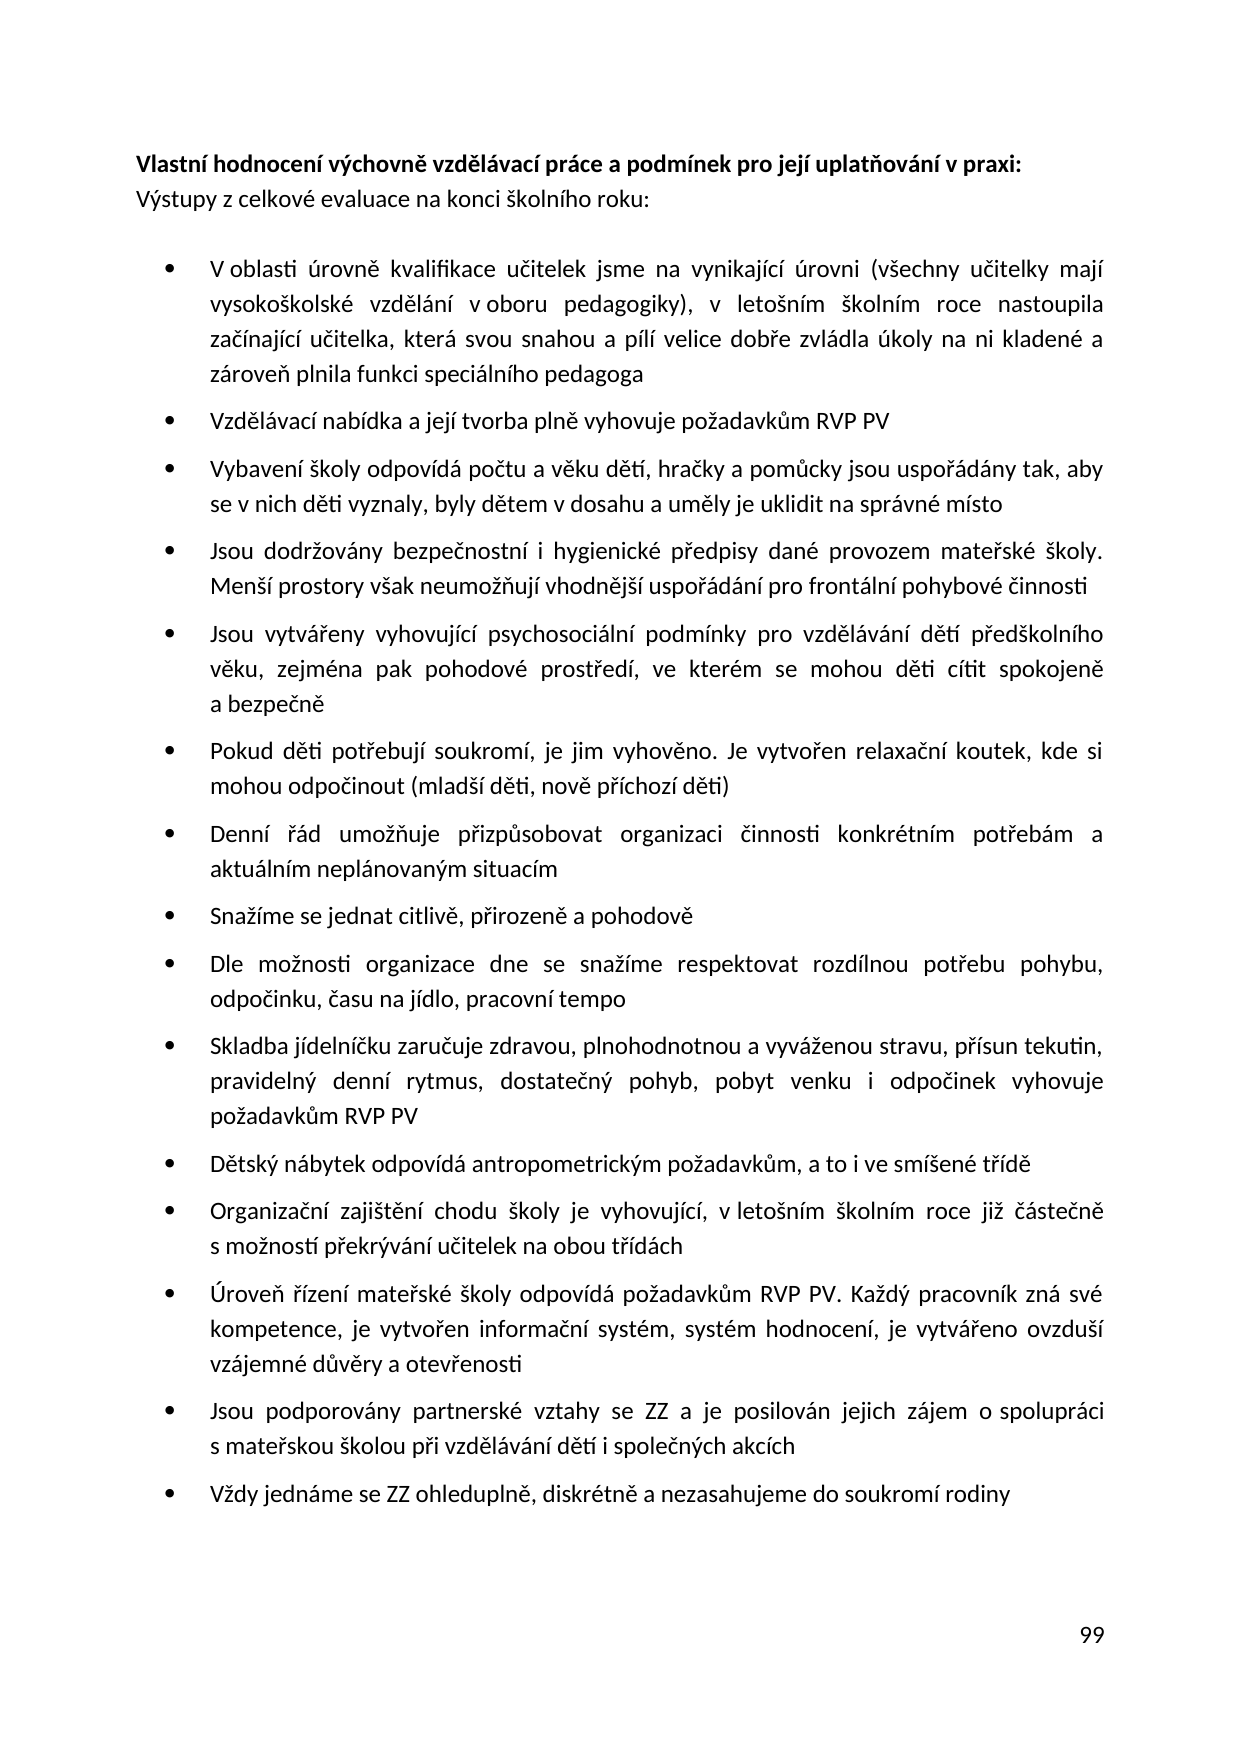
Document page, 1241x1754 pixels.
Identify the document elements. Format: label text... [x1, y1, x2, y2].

list Jsou dodržovány bezpečnostní i hygienické předpisy dané provozem mateřské školy. Menší prostory však neumožňují vhodnější uspořádání pro frontální pohybové činnosti [165, 535, 1104, 601]
text Výstupy z celkové evaluace na konci školního roku: [136, 183, 1104, 213]
list Vybavení školy odpovídá počtu a věku dětí, hračky a pomůcky jsou uspořádány tak, aby se v nich děti vyznaly, byly dětem v dosahu a uměly je uklidit na správné místo [165, 453, 1104, 518]
list Jsou vytvářeny vyhovující psychosociální podmínky pro vzdělávání dětí předškolního věku, zejména pak pohodové prostředí, ve kterém se mohou děti cítit spokojeně a bezpečně [165, 618, 1104, 718]
list Pokud děti potřebují soukromí, je jim vyhověno. Je vytvořen relaxační koutek, kde si mohou odpočinout (mladší děti, nově příchozí děti) [165, 735, 1104, 801]
list Skladba jídelníčku zaručuje zdravou, plnohodnotnou a vyváženou stravu, přísun tekutin, pravidelný denní rytmus, dostatečný pohyb, pobyt venku i odpočinek vyhovuje požadavkům RVP PV [165, 1030, 1104, 1131]
list Vždy jednáme se ZZ ohleduplně, diskrétně a nezasahujeme do soukromí rodiny [165, 1478, 1104, 1508]
list Jsou podporovány partnerské vztahy se ZZ a je posilován jejich zájem o spolupráci s mateřskou školou při vzdělávání dětí i společných akcích [165, 1395, 1104, 1461]
list Dle možnosti organizace dne se snažíme respektovat rozdílnou potřebu pohybu, odpočinku, času na jídlo, pracovní tempo [165, 948, 1104, 1013]
list V oblasti úrovně kvalifikace učitelek jsme na vynikající úrovni (všechny učitelky mají vysokoškolské vzdělání v oboru pedagogiky), v letošním školním roce nastoupila začínající učitelka, která svou snahou a pílí velice dobře zvládla úkoly na ni kladené a zároveň plnila funkci speciálního pedagoga [165, 253, 1104, 388]
list Dětský nábytek odpovídá antropometrickým požadavkům, a to i ve smíšené třídě [165, 1148, 1104, 1178]
list Organizační zajištění chodu školy je vyhovující, v letošním školním roce již částečně s možností překrývání učitelek na obou třídách [165, 1195, 1104, 1261]
text Vlastní hodnocení výchovně vzdělávací práce a podmínek pro její uplatňování v praxi: [136, 148, 1104, 178]
list Denní řád umožňuje přizpůsobovat organizaci činnosti konkrétním potřebám a aktuálním neplánovaným situacím [165, 818, 1104, 883]
list Úroveň řízení mateřské školy odpovídá požadavkům RVP PV. Každý pracovník zná své kompetence, je vytvořen informační systém, systém hodnocení, je vytvářeno ovzduší vzájemné důvěry a otevřenosti [165, 1278, 1104, 1378]
list Vzdělávací nabídka a její tvorba plně vyhovuje požadavkům RVP PV [165, 405, 1104, 436]
list Snažíme se jednat citlivě, přirozeně a pohodově [165, 900, 1104, 931]
